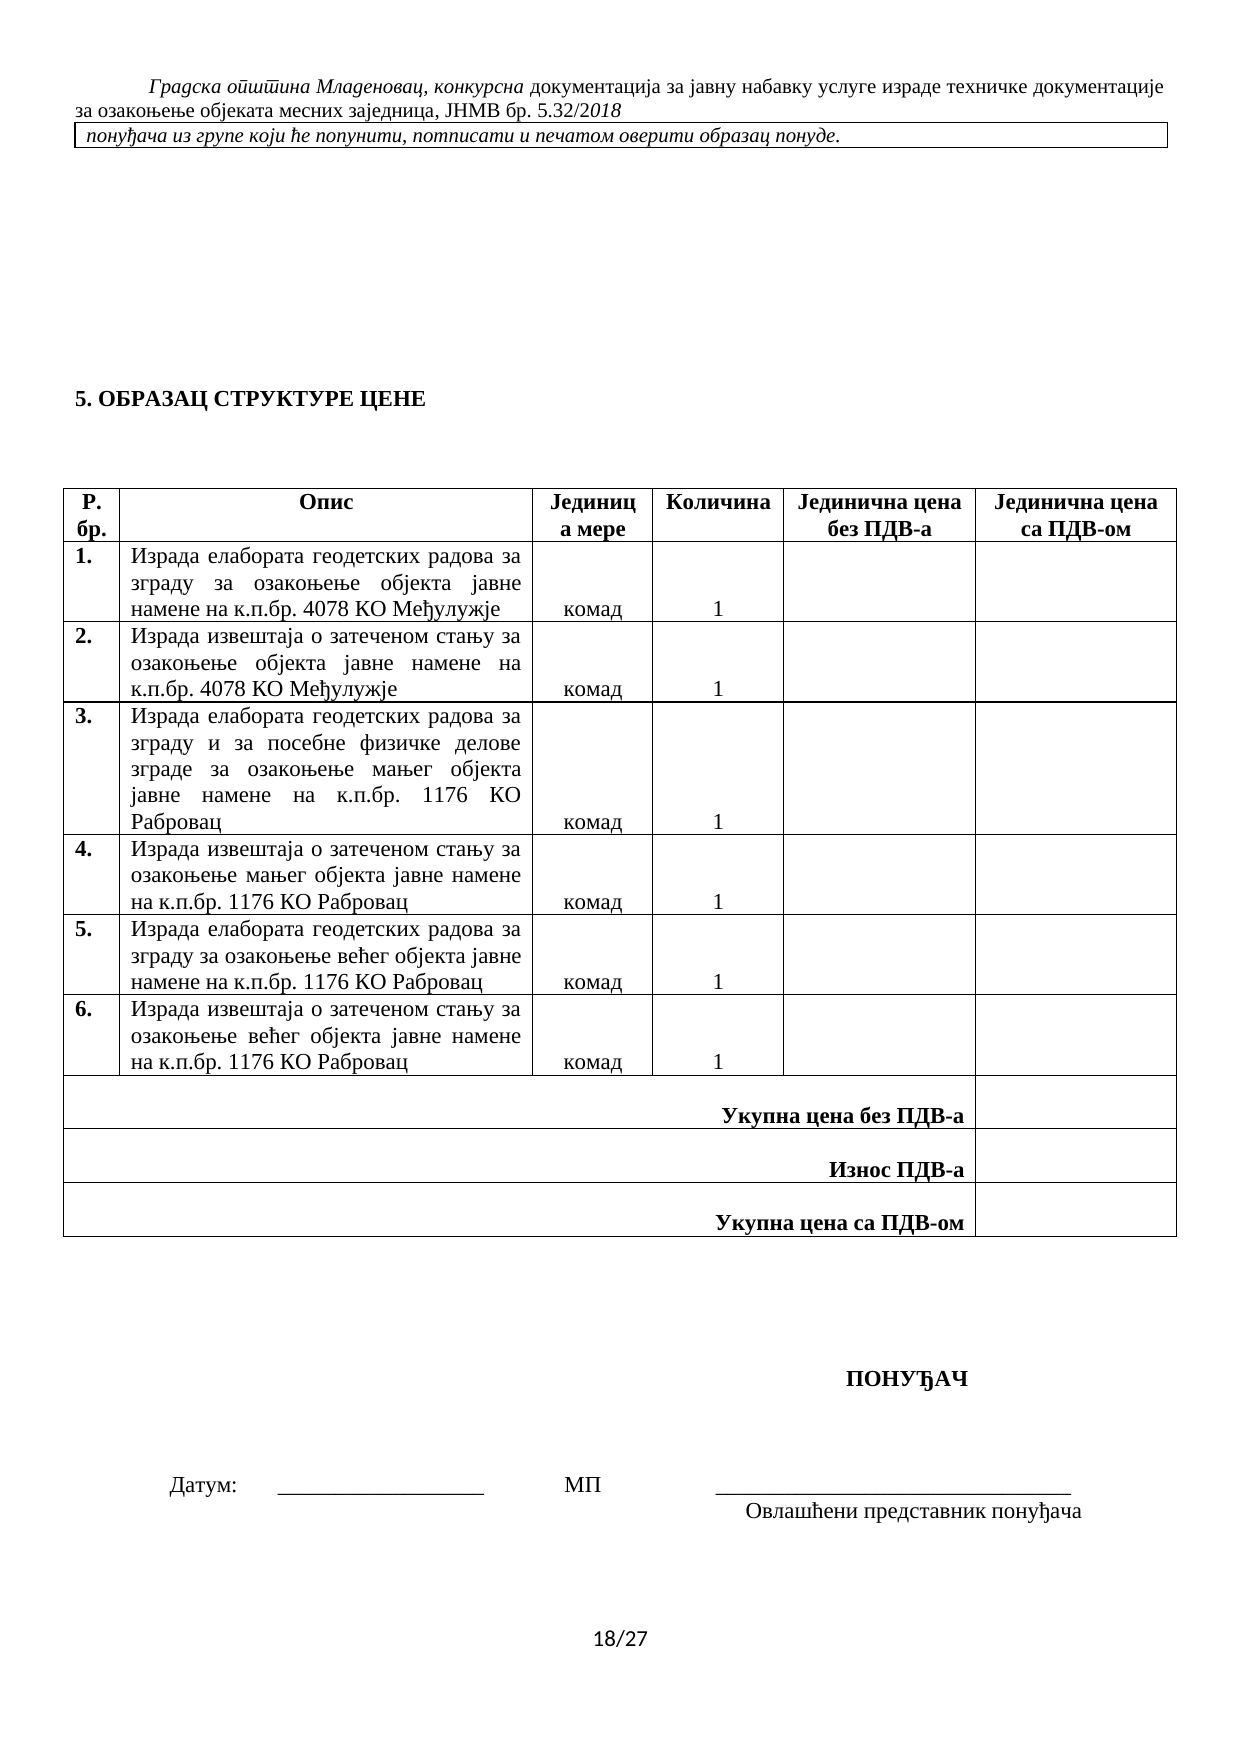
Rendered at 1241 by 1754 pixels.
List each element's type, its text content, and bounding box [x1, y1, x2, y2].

table_cell [976, 915, 1176, 994]
table_cell 2. [64, 622, 119, 701]
table_cell Израда извештаја о затеченом стању за озакоњење објекта јавне намене на к.п.бр. 4078 КО Међулужје [120, 622, 532, 701]
table_cell [976, 835, 1176, 914]
table_cell [784, 995, 975, 1074]
table_cell Израда елабората геодетских радова за зграду за озакоњење објекта јавне намене на к.п.бр. 4078 КО Међулужје [120, 542, 532, 621]
table_header Јединична цена без ПДВ-а [784, 489, 975, 541]
table_cell [976, 622, 1176, 701]
table_cell комад [533, 622, 652, 701]
table_cell 6. [64, 995, 119, 1074]
table_cell комад [533, 703, 652, 834]
table_cell [976, 703, 1176, 834]
table_header Јединична цена са ПДВ-ом [976, 489, 1176, 541]
table_cell 1 [653, 542, 783, 621]
table_cell 1 [653, 622, 783, 701]
text Датум: __________________ МП _______________________________ [75, 1471, 1165, 1497]
table_cell 4. [64, 835, 119, 914]
table_cell Укупна цена са ПДВ-ом [64, 1183, 975, 1236]
table_cell 1. [64, 542, 119, 621]
table_cell Израда извештаја о затеченом стању за озакоњење мањег објекта јавне намене на к.п.бр. 1176 КО Рабровац [120, 835, 532, 914]
table_header Јединица мере [533, 489, 652, 541]
table_cell комад [533, 915, 652, 994]
table_cell [784, 622, 975, 701]
table_cell [976, 1183, 1176, 1236]
table_cell Укупна цена без ПДВ-а [64, 1076, 975, 1128]
table_cell комад [533, 995, 652, 1074]
table_cell комад [533, 835, 652, 914]
table_header Р. бр. [64, 489, 119, 541]
table_cell [784, 835, 975, 914]
table_cell 1 [653, 995, 783, 1074]
table_cell 1 [653, 703, 783, 834]
text 5. ОБРАЗАЦ СТРУКТУРЕ ЦЕНЕ [75, 385, 1165, 412]
text ПОНУЂАЧ [75, 1365, 1165, 1392]
table_cell Израда извештаја о затеченом стању за озакоњење већег објекта јавне намене на к.п.бр. 1176 КО Рабровац [120, 995, 532, 1074]
table_header Опис [120, 489, 532, 541]
table_cell [976, 1129, 1176, 1182]
table_cell [784, 542, 975, 621]
table_cell 1 [653, 915, 783, 994]
table_cell [784, 915, 975, 994]
table_header Количина [653, 489, 783, 541]
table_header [76, 123, 1167, 147]
text Овлашћени представник понуђача [75, 1497, 1165, 1523]
table_cell 1 [653, 835, 783, 914]
table_cell 3. [64, 703, 119, 834]
table_cell Израда елабората геодетских радова за зграду за озакоњење већег објекта јавне намене на к.п.бр. 1176 КО Рабровац [120, 915, 532, 994]
table_cell [976, 1076, 1176, 1128]
table_cell Израда елабората геодетских радова за зграду и за посебне физичке делове зграде за озакоњење мањег објекта јавне намене на к.п.бр. 1176 КО Рабровац [120, 703, 532, 834]
table_cell комад [533, 542, 652, 621]
table_cell [976, 542, 1176, 621]
table_cell [784, 703, 975, 834]
table_cell [976, 995, 1176, 1074]
table_cell Износ ПДВ-а [64, 1129, 975, 1182]
table_cell 5. [64, 915, 119, 994]
